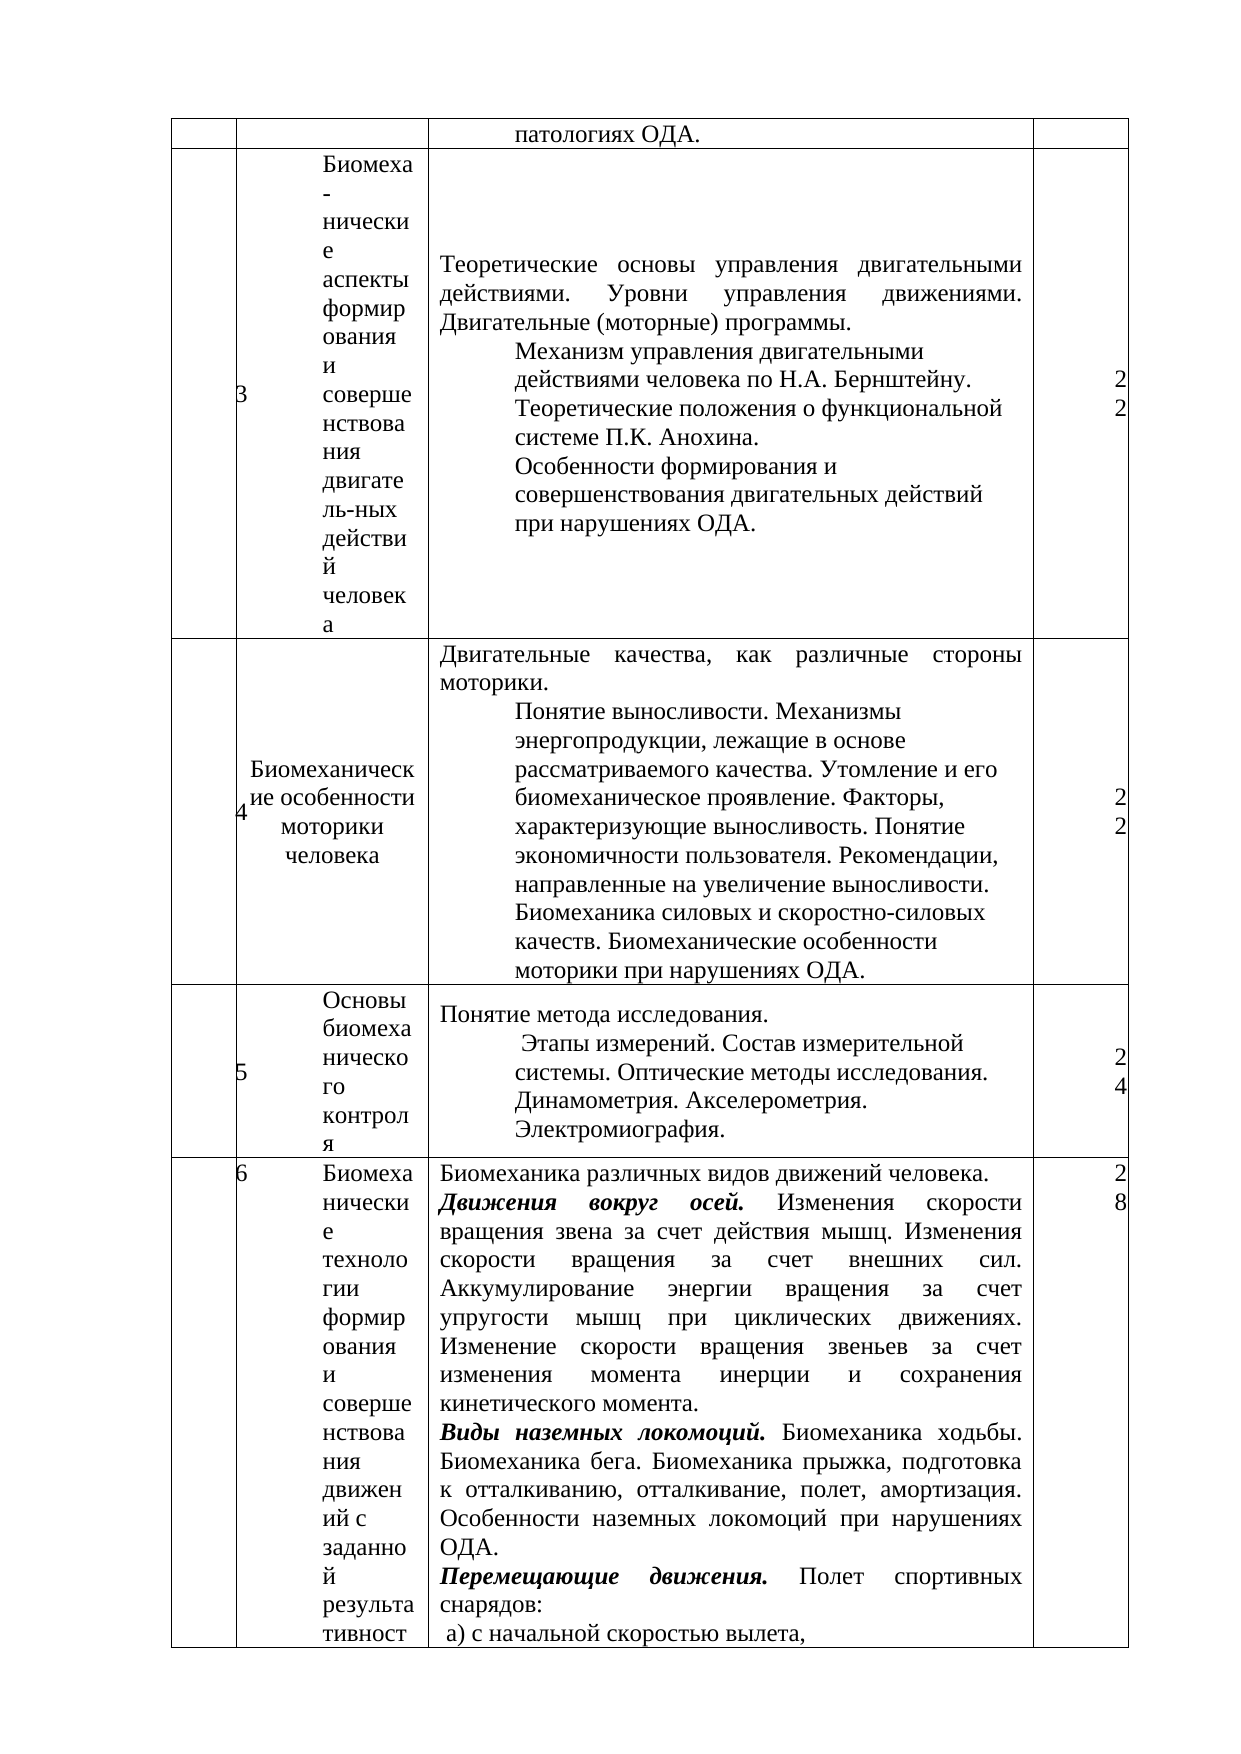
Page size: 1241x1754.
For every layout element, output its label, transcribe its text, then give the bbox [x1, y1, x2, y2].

table_cell 8 [1034, 119, 1128, 148]
table_cell 28 [1034, 1158, 1128, 1647]
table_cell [237, 119, 428, 148]
table_cell 2 [172, 119, 236, 148]
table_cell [237, 1158, 428, 1647]
table_cell 4 [172, 639, 236, 984]
table_cell Двигательные качества, как различные стороны моторики. Понятие выносливости. Механизмы энергопродукции, лежащие в основе рассматриваемого качества. Утомление и его биомеханическое проявление. Факторы, характеризующие выносливость. Понятие экономичности пользователя. Рекомендации, направленные на увеличение выносливости. Биомеханика силовых и скоростно-силовых качеств. Биомеханические особенности моторики при нарушениях ОДА. [429, 639, 1033, 984]
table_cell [429, 1158, 1033, 1647]
table_cell Теоретические основы управления двигательными действиями. Уровни управления движениями. Двигательные (моторные) программы. Механизм управления двигательными действиями человека по Н.А. Бернштейну. Теоретические положения о функциональной системе П.К. Анохина. Особенности формирования и совершенствования двигательных действий при нарушениях ОДА. [429, 149, 1033, 638]
table_cell 3 [172, 149, 236, 638]
table_cell Биомеханические особенности моторики человека [237, 639, 428, 984]
table_cell 24 [1034, 985, 1128, 1157]
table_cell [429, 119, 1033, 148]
table_cell 22 [1034, 149, 1128, 638]
table_cell 5 [172, 985, 236, 1157]
table_cell Биомеха-нические аспекты формирования и совершенствования двигатель-ных действий человека [237, 149, 428, 638]
table_cell Основы биомеханического контроля [237, 985, 428, 1157]
table_cell Понятие метода исследования. Этапы измерений. Состав измерительной системы. Оптические методы исследования. Динамометрия. Акселерометрия. Электромиография. [429, 985, 1033, 1157]
table_cell 22 [1034, 639, 1128, 984]
table_cell 6 [172, 1158, 236, 1647]
